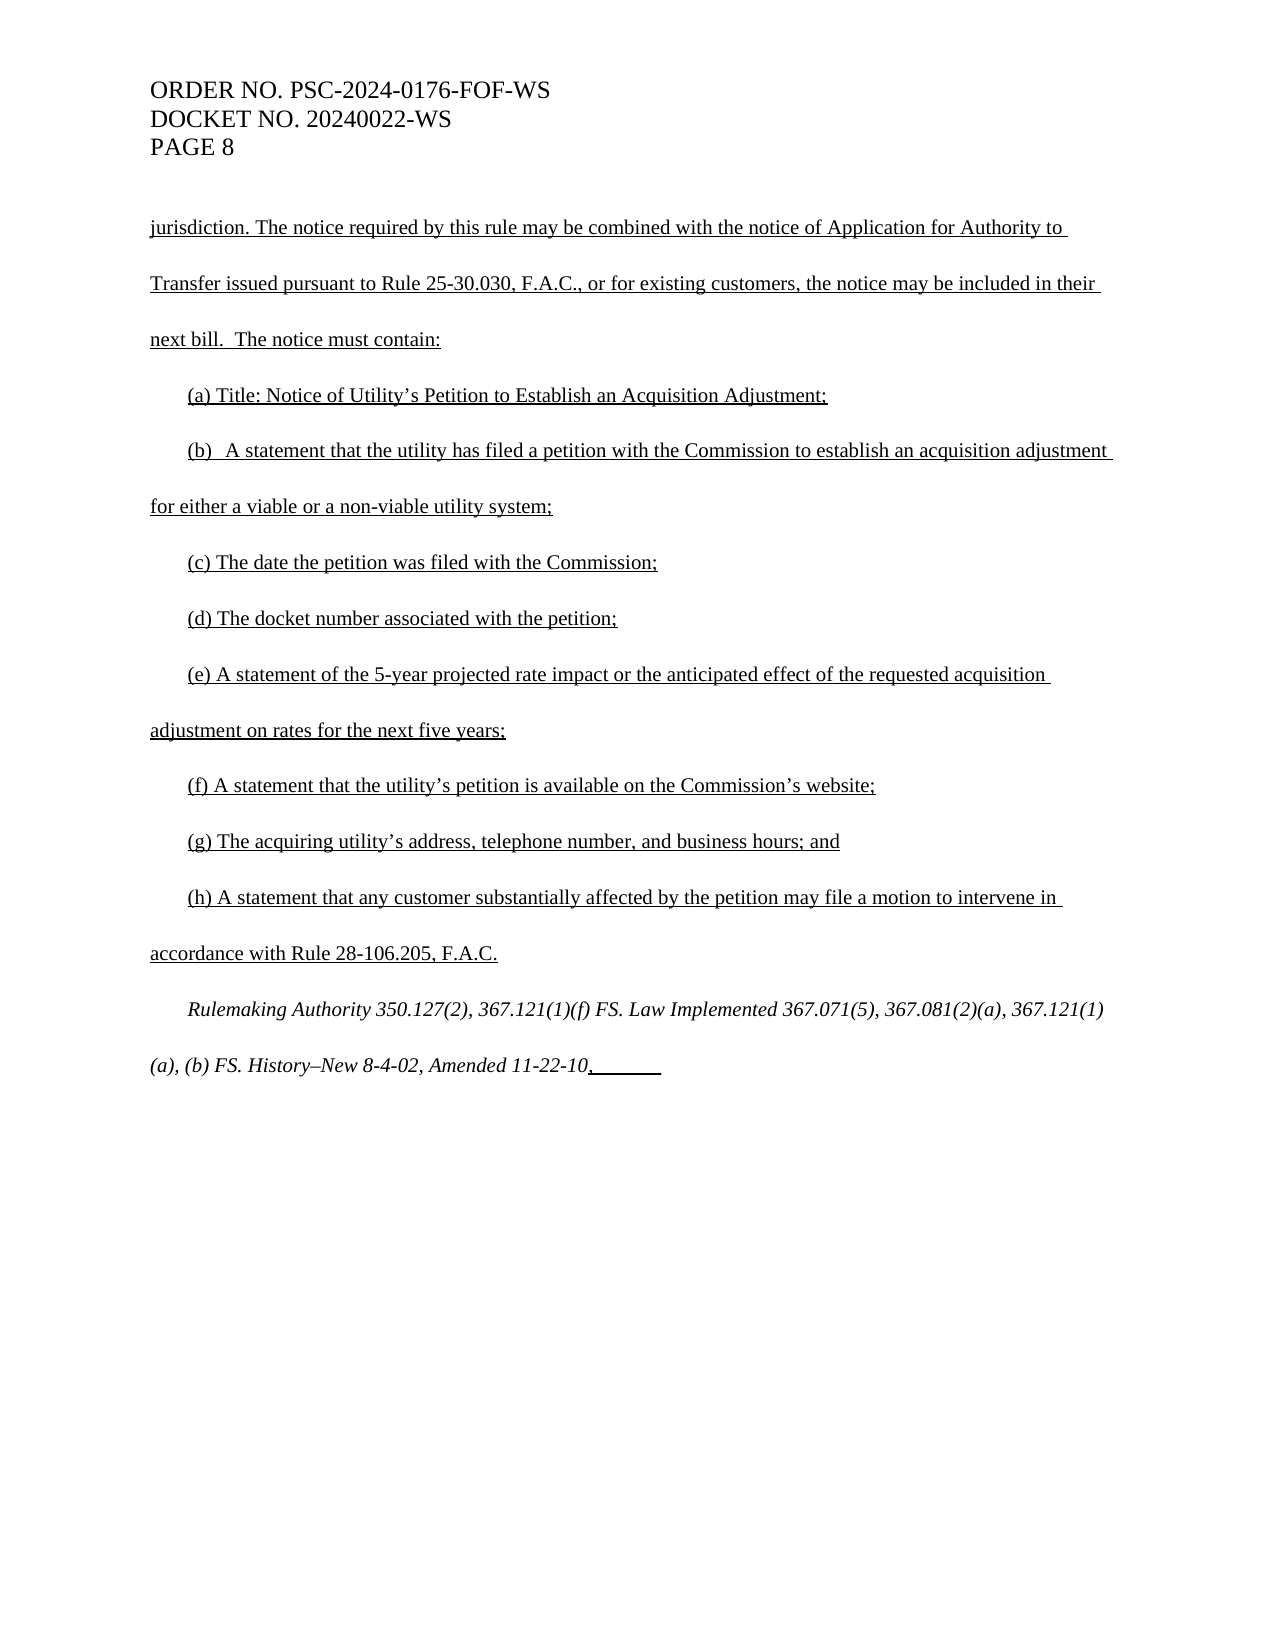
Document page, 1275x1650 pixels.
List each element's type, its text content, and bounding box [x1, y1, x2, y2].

text (e) A statement of the 5-year projected rate impact or the anticipated effect of the requested acquisition adjustment on rates for the next five years; [150, 637, 1125, 748]
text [150, 190, 1125, 357]
text (c) The date the petition was filed with the Commission; [150, 525, 1125, 581]
text (f) A statement that the utility’s petition is available on the Commission’s website; [150, 748, 1125, 804]
text (g) The acquiring utility’s address, telephone number, and business hours; and [150, 804, 1125, 860]
text (d) The docket number associated with the petition; [150, 581, 1125, 637]
text (h) A statement that any customer substantially affected by the petition may file a motion to intervene in accordance with Rule 28-106.205, F.A.C. [150, 860, 1125, 972]
text Rulemaking Authority 350.127(2), 367.121(1)(f) FS. Law Implemented 367.071(5), 367.081(2)(a), 367.121(1)(a), (b) FS. History–New 8-4-02, Amended 11-22-10, ______ [150, 972, 1125, 1083]
text (a) Title: Notice of Utility’s Petition to Establish an Acquisition Adjustment; [150, 357, 1125, 413]
text (b) A statement that the utility has filed a petition with the Commission to establish an acquisition adjustment for either a viable or a non-viable utility system; [150, 413, 1125, 525]
